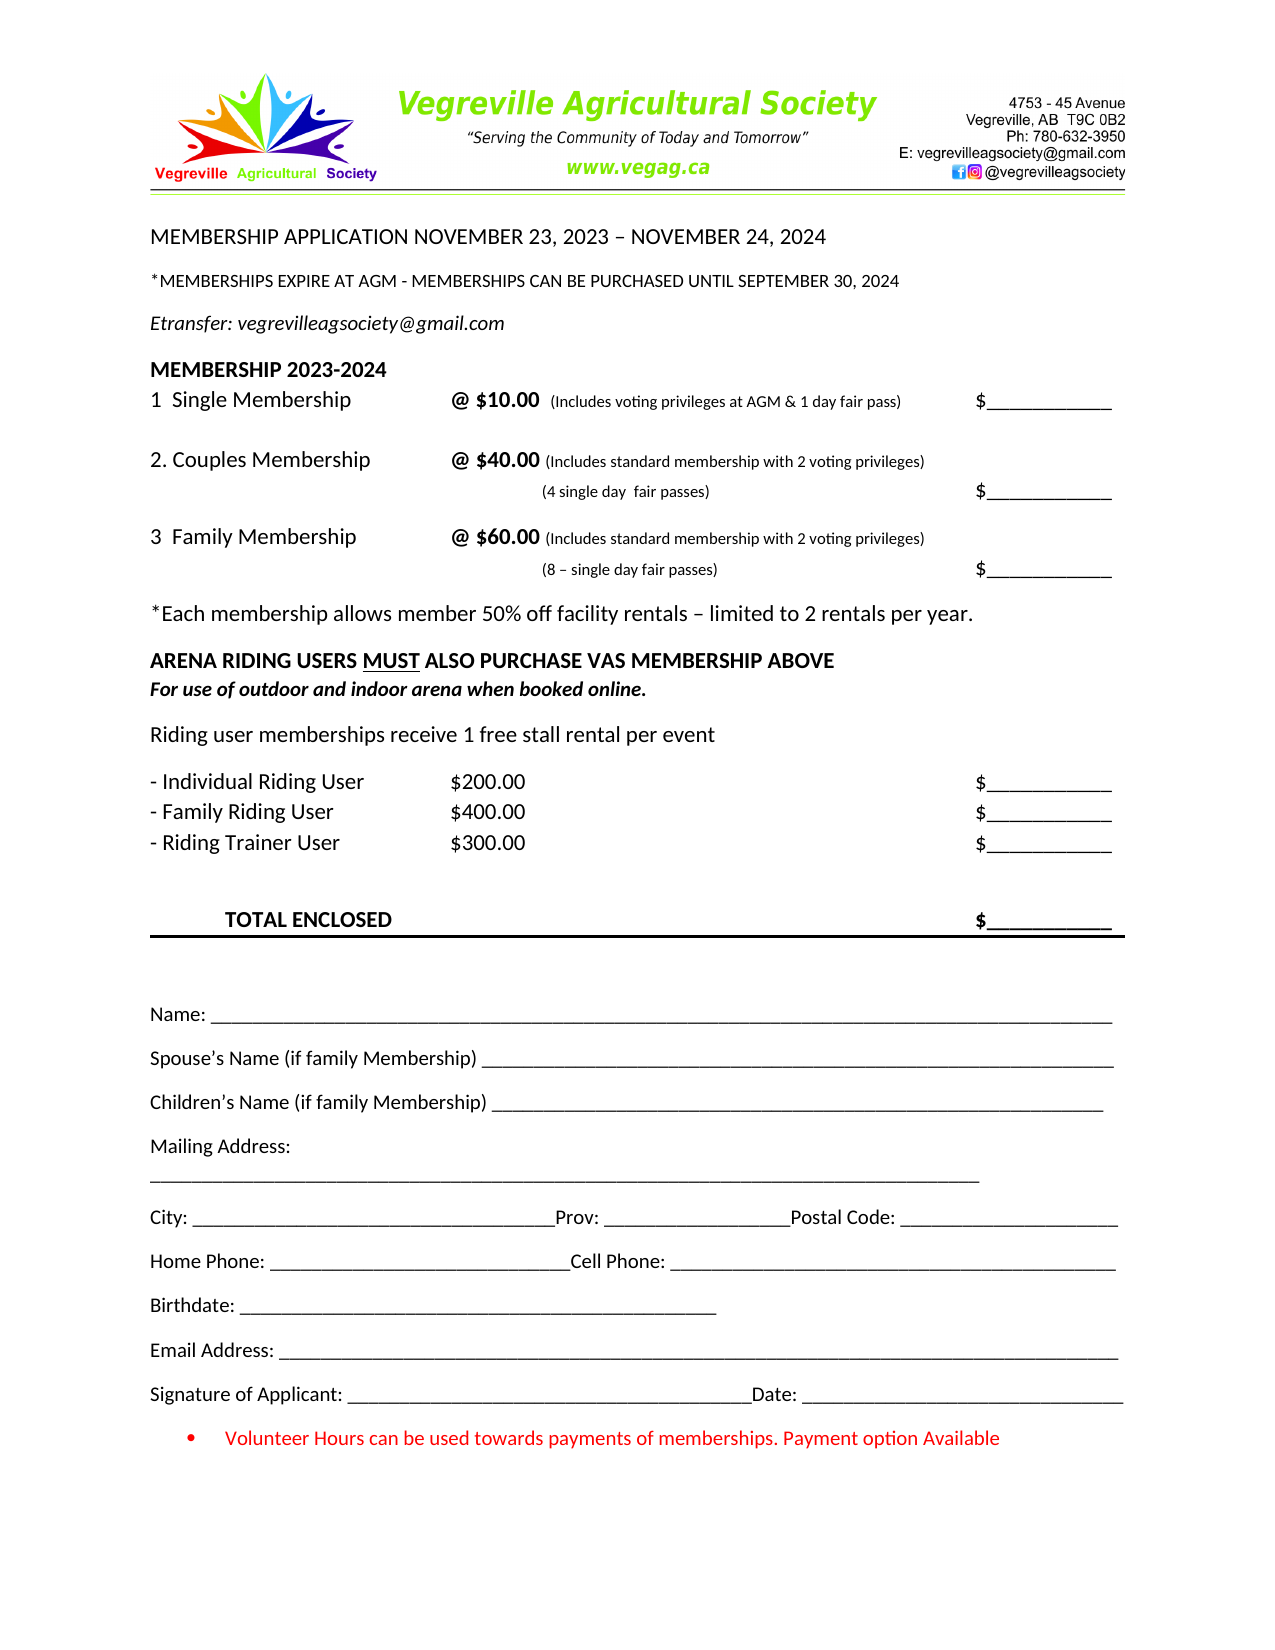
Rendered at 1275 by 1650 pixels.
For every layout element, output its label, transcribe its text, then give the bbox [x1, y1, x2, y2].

text Spouse’s Name (if family Membership) _____________________________________________________________ [150, 1045, 1125, 1070]
text TOTAL ENCLOSED $___________ [150, 905, 1125, 935]
text *Each membership allows member 50% off facility rentals – limited to 2 rentals per year. [150, 599, 1125, 627]
text City: ___________________________________Prov: __________________Postal Code: _____________________ [150, 1204, 1125, 1230]
text ARENA RIDING USERS MUST ALSO PURCHASE VAS MEMBERSHIP ABOVE For use of outdoor and indoor arena when booked online. [150, 646, 1125, 702]
text *MEMBERSHIPS EXPIRE AT AGM - MEMBERSHIPS CAN BE PURCHASED UNTIL SEPTEMBER 30, 2024 [150, 269, 1125, 292]
text Home Phone: _____________________________Cell Phone: ___________________________________________ [150, 1249, 1125, 1274]
text Riding user memberships receive 1 free stall rental per event [150, 720, 1125, 748]
text MEMBERSHIP 2023-2024 1 Single Membership @ $10.00 (Includes voting privileges at AGM & 1 day fair pass) $___________ 2. Couples Membership @ $40.00 (Includes standard membership with 2 voting privileges) (4 single day fair passes) $___________ [150, 355, 1125, 503]
list Volunteer Hours can be used towards payments of memberships. Payment option Available [187, 1425, 1125, 1450]
text Children’s Name (if family Membership) ___________________________________________________________ [150, 1089, 1125, 1114]
text Signature of Applicant: _______________________________________Date: _______________________________ [150, 1381, 1125, 1406]
text Email Address: _________________________________________________________________________________ [150, 1337, 1125, 1362]
text 3 Family Membership @ $60.00 (Includes standard membership with 2 voting privileges) (8 – single day fair passes) $___________ [150, 522, 1125, 581]
text Mailing Address: ________________________________________________________________________________ [150, 1133, 1125, 1186]
text Etransfer: vegrevilleagsociety@gmail.com [150, 311, 1125, 336]
text - Individual Riding User $200.00 $___________ - Family Riding User $400.00 $___________ - Riding Trainer User $300.00 $___________ [150, 767, 1125, 886]
text Birthdate: ______________________________________________ [150, 1293, 1125, 1318]
text MEMBERSHIP APPLICATION NOVEMBER 23, 2023 – NOVEMBER 24, 2024 [150, 222, 1125, 250]
text Name: _______________________________________________________________________________________ [150, 1001, 1125, 1026]
picture [150, 73, 1125, 195]
